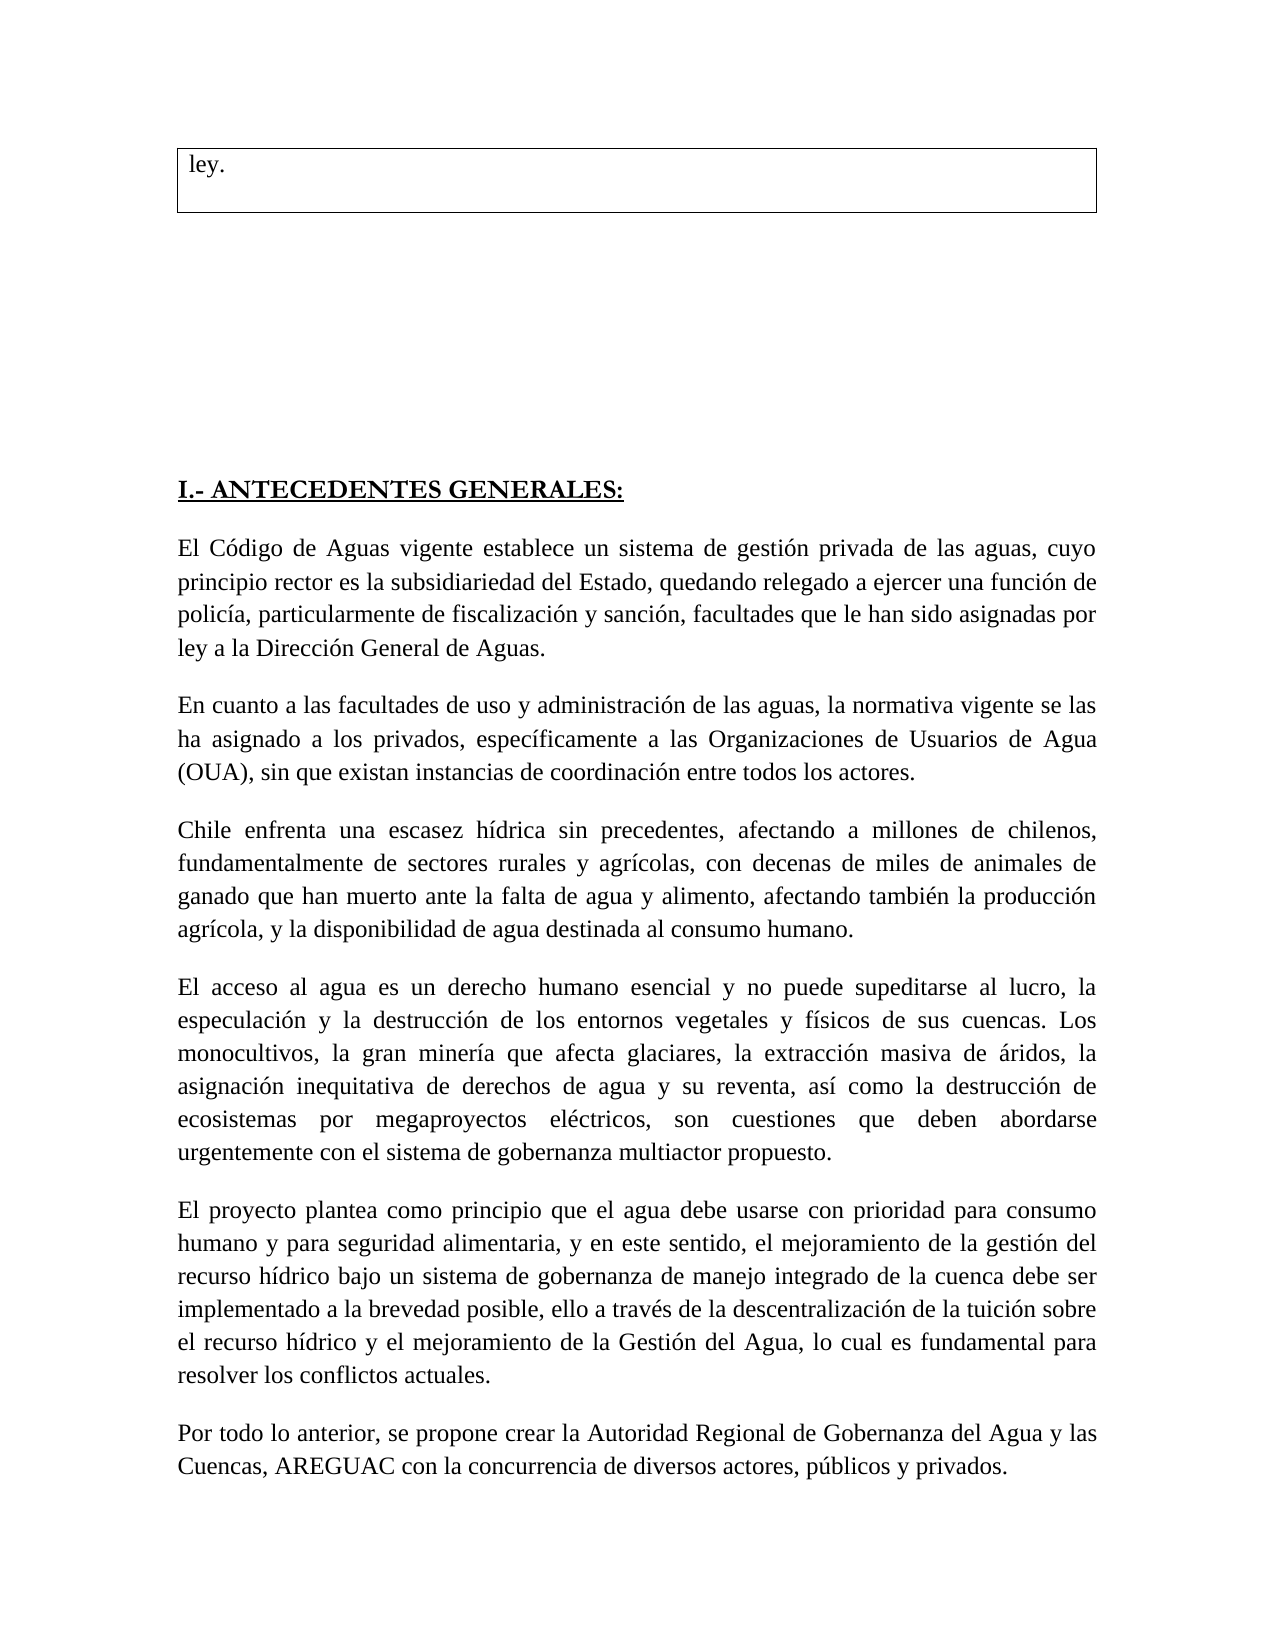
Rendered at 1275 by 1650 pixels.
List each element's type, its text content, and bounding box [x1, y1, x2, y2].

text El Código de Aguas vigente establece un sistema de gestión privada de las aguas, cuyo principio rector es la subsidiariedad del Estado, quedando relegado a ejercer una función de policía, particularmente de fiscalización y sanción, facultades que le han sido asignadas por ley a la Dirección General de Aguas. [177, 533, 1098, 661]
text El proyecto plantea como principio que el agua debe usarse con prioridad para consumo humano y para seguridad alimentaria, y en este sentido, el mejoramiento de la gestión del recurso hídrico bajo un sistema de gobernanza de manejo integrado de la cuenca debe ser implementado a la brevedad posible, ello a través de la descentralización de la tuición sobre el recurso hídrico y el mejoramiento de la Gestión del Agua, lo cual es fundamental para resolver los conflictos actuales. [177, 1195, 1098, 1389]
text En cuanto a las facultades de uso y administración de las aguas, la normativa vigente se las ha asignado a los privados, específicamente a las Organizaciones de Usuarios de Agua (OUA), sin que existan instancias de coordinación entre todos los actores. [177, 691, 1098, 785]
text El acceso al agua es un derecho humano esencial y no puede supeditarse al lucro, la especulación y la destrucción de los entornos vegetales y físicos de sus cuencas. Los monocultivos, la gran minería que afecta glaciares, la extracción masiva de áridos, la asignación inequitativa de derechos de agua y su reventa, así como la destrucción de ecosistemas por megaproyectos eléctricos, son cuestiones que deben abordarse urgentemente con el sistema de gobernanza multiactor propuesto. [177, 972, 1098, 1166]
subtitle I.- ANTECEDENTES GENERALES: [177, 475, 1098, 505]
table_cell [178, 149, 1096, 212]
text Por todo lo anterior, se propone crear la Autoridad Regional de Gobernanza del Agua y las Cuencas, AREGUAC con la concurrencia de diversos actores, públicos y privados. [177, 1418, 1098, 1480]
text Chile enfrenta una escasez hídrica sin precedentes, afectando a millones de chilenos, fundamentalmente de sectores rurales y agrícolas, con decenas de miles de animales de ganado que han muerto ante la falta de agua y alimento, afectando también la producción agrícola, y la disponibilidad de agua destinada al consumo humano. [177, 815, 1098, 942]
